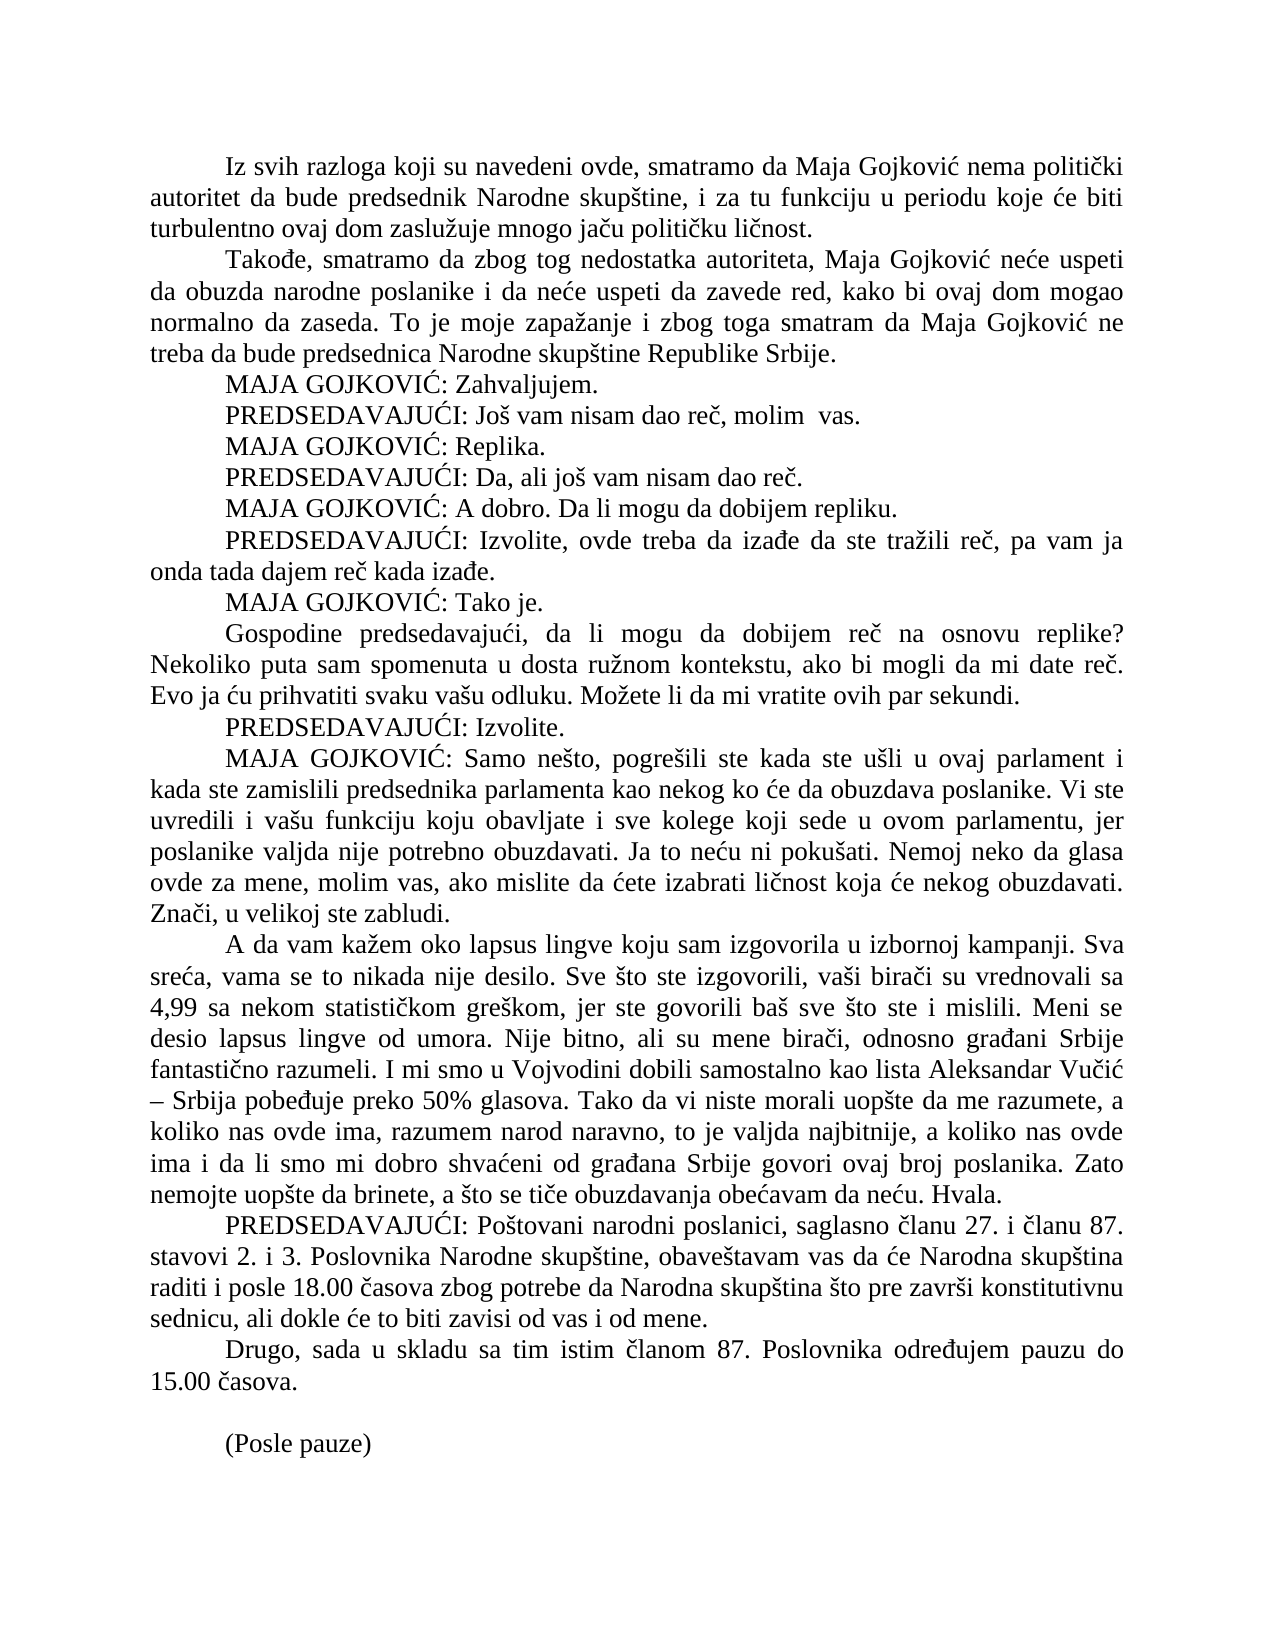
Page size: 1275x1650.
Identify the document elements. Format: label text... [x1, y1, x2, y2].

text PREDSEDAVAJUĆI: Da, ali još vam nisam dao reč. [150, 461, 1125, 493]
text MAJA GOJKOVIĆ: Replika. [150, 430, 1125, 461]
text Gospodine predsedavajući, da li mogu da dobijem reč na osnovu replike? Nekoliko puta sam spomenuta u dosta ružnom kontekstu, ako bi mogli da mi date reč. Evo ja ću prihvatiti svaku vašu odluku. Možete li da mi vratite ovih par sekundi. [150, 617, 1125, 711]
text PREDSEDAVAJUĆI: Izvolite. [150, 711, 1125, 742]
text PREDSEDAVAJUĆI: Izvolite, ovde treba da izađe da ste tražili reč, pa vam ja onda tada dajem reč kada izađe. [150, 524, 1125, 586]
text (Posle pauze) [150, 1427, 1125, 1458]
text MAJA GOJKOVIĆ: Samo nešto, pogrešili ste kada ste ušli u ovaj parlament i kada ste zamislili predsednika parlamenta kao nekog ko će da obuzdava poslanike. Vi ste uvredili i vašu funkciju koju obavljate i sve kolege koji sede u ovom parlamentu, jer poslanike valjda nije potrebno obuzdavati. Ja to neću ni pokušati. Nemoj neko da glasa ovde za mene, molim vas, ako mislite da ćete izabrati ličnost koja će nekog obuzdavati. Znači, u velikoj ste zabludi. [150, 742, 1125, 929]
text MAJA GOJKOVIĆ: Tako je. [150, 586, 1125, 617]
text MAJA GOJKOVIĆ: Zahvaljujem. [150, 368, 1125, 399]
text MAJA GOJKOVIĆ: A dobro. Da li mogu da dobijem repliku. [150, 493, 1125, 524]
text PREDSEDAVAJUĆI: Još vam nisam dao reč, molim vas. [150, 399, 1125, 430]
text Iz svih razloga koji su navedeni ovde, smatramo da Maja Gojković nema politički autoritet da bude predsednik Narodne skupštine, i za tu funkciju u periodu koje će biti turbulentno ovaj dom zaslužuje mnogo jaču političku ličnost. [150, 150, 1125, 243]
text A da vam kažem oko lapsus lingve koju sam izgovorila u izbornoj kampanji. Sva sreća, vama se to nikada nije desilo. Sve što ste izgovorili, vaši birači su vrednovali sa 4,99 sa nekom statističkom greškom, jer ste govorili baš sve što ste i mislili. Meni se desio lapsus lingve od umora. Nije bitno, ali su mene birači, odnosno građani Srbije fantastično razumeli. I mi smo u Vojvodini dobili samostalno kao lista Aleksandar Vučić – Srbija pobeđuje preko 50% glasova. Tako da vi niste morali uopšte da me razumete, a koliko nas ovde ima, razumem narod naravno, to je valjda najbitnije, a koliko nas ovde ima i da li smo mi dobro shvaćeni od građana Srbije govori ovaj broj poslanika. Zato nemojte uopšte da brinete, a što se tiče obuzdavanja obećavam da neću. Hvala. [150, 929, 1125, 1209]
text Drugo, sada u skladu sa tim istim članom 87. Poslovnika određujem pauzu do 15.00 časova. [150, 1333, 1125, 1396]
text Takođe, smatramo da zbog tog nedostatka autoriteta, Maja Gojković neće uspeti da obuzda narodne poslanike i da neće uspeti da zavede red, kako bi ovaj dom mogao normalno da zaseda. To je moje zapažanje i zbog toga smatram da Maja Gojković ne treba da bude predsednica Narodne skupštine Republike Srbije. [150, 243, 1125, 368]
text PREDSEDAVAJUĆI: Poštovani narodni poslanici, saglasno članu 27. i članu 87. stavovi 2. i 3. Poslovnika Narodne skupštine, obaveštavam vas da će Narodna skupština raditi i posle 18.00 časova zbog potrebe da Narodna skupština što pre završi konstitutivnu sednicu, ali dokle će to biti zavisi od vas i od mene. [150, 1209, 1125, 1333]
